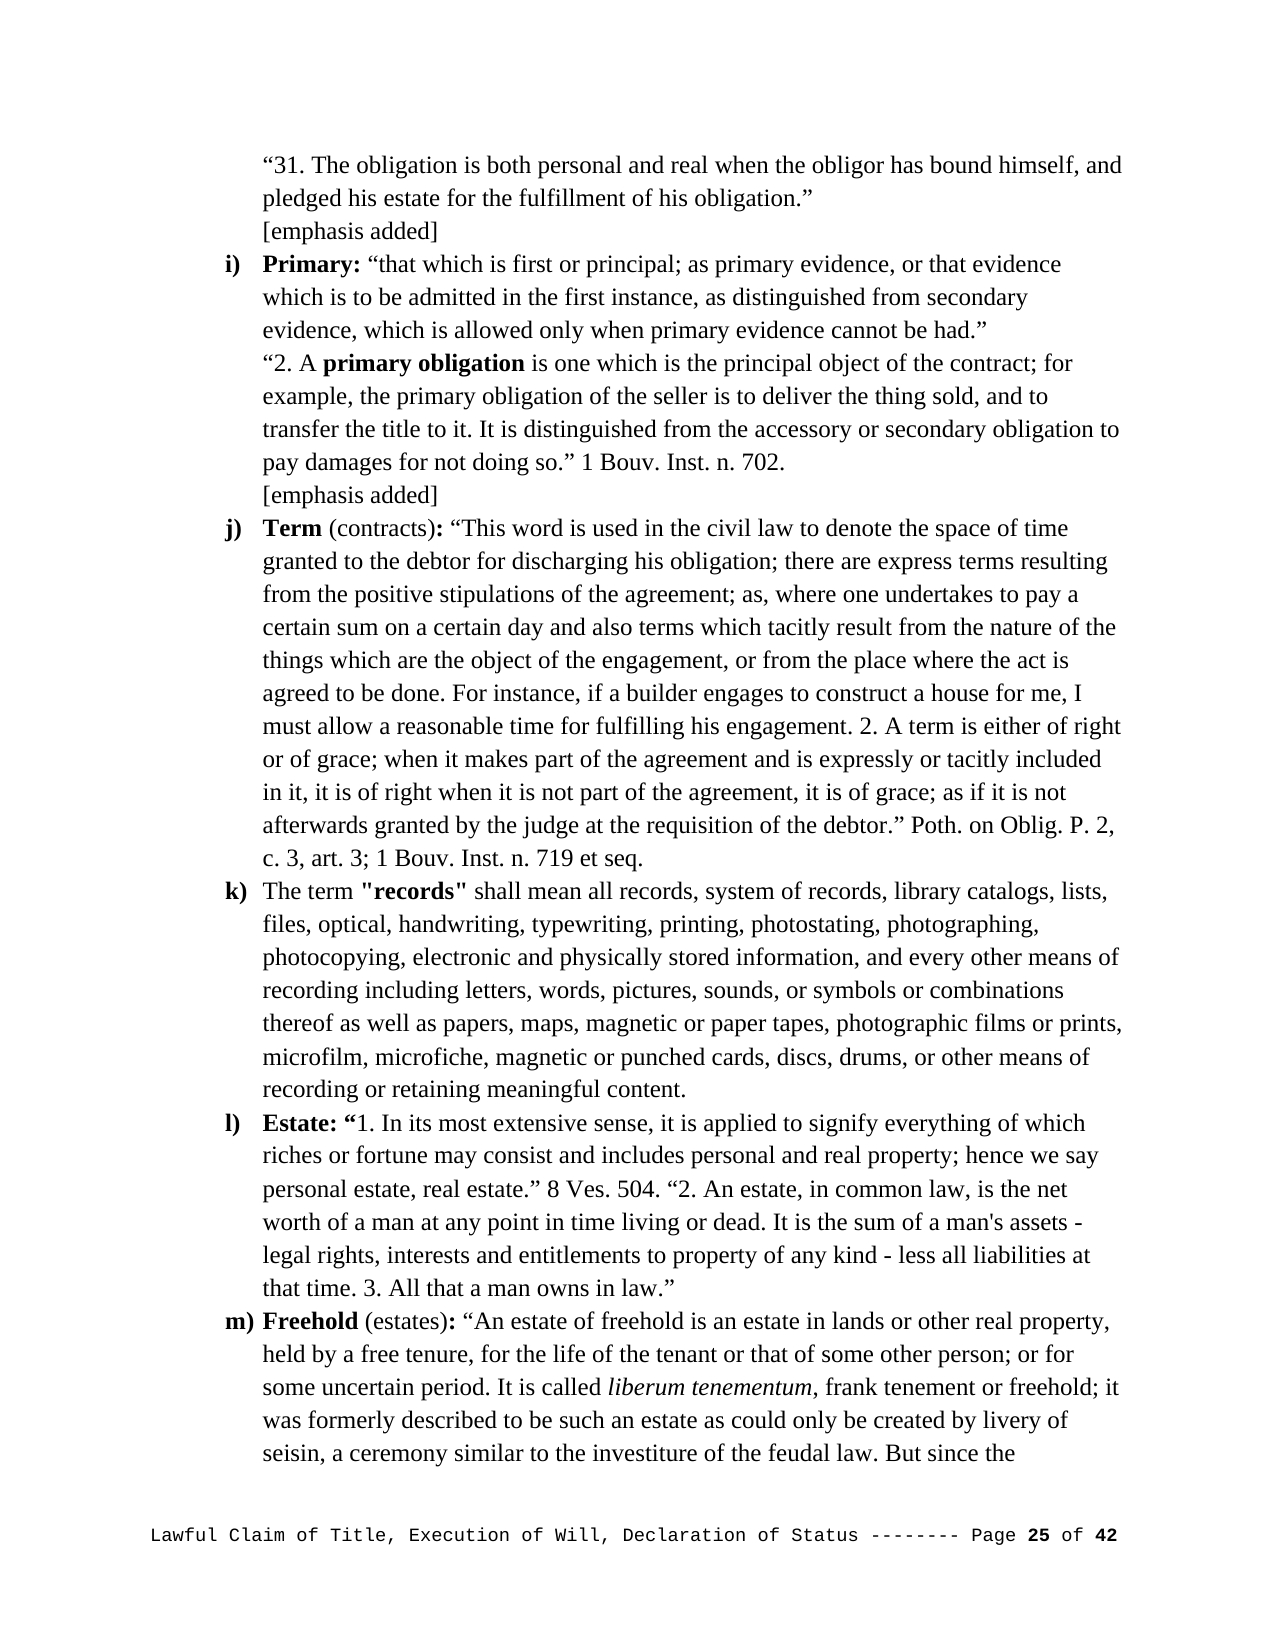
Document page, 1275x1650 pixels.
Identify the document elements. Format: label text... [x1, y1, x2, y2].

text “2. A primary obligation is one which is the principal object of the contract; for example, the primary obligation of the seller is to deliver the thing sold, and to transfer the title to it. It is distinguished from the accessory or secondary obligation to pay damages for not doing so.” 1 Bouv. Inst. n. 702. [262, 348, 1125, 476]
text “31. The obligation is both personal and real when the obligor has bound himself, and pledged his estate for the fulfillment of his obligation.” [262, 150, 1125, 212]
text [emphasis added] [262, 480, 1125, 509]
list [225, 1306, 1125, 1467]
list Primary: “that which is first or principal; as primary evidence, or that evidence which is to be admitted in the first instance, as distinguished from secondary evidence, which is allowed only when primary evidence cannot be had.” [225, 249, 1125, 344]
list The term "records" shall mean all records, system of records, library catalogs, lists, files, optical, handwriting, typewriting, printing, photostating, photographing, photocopying, electronic and physically stored information, and every other means of recording including letters, words, pictures, sounds, or symbols or combinations thereof as well as papers, maps, magnetic or paper tapes, photographic films or prints, microfilm, microfiche, magnetic or punched cards, discs, drums, or other means of recording or retaining meaningful content. [225, 876, 1125, 1103]
list Term (contracts): “This word is used in the civil law to denote the space of time granted to the debtor for discharging his obligation; there are express terms resulting from the positive stipulations of the agreement; as, where one undertakes to pay a certain sum on a certain day and also terms which tacitly result from the nature of the things which are the object of the engagement, or from the place where the act is agreed to be done. For instance, if a builder engages to construct a house for me, I must allow a reasonable time for fulfilling his engagement. 2. A term is either of right or of grace; when it makes part of the agreement and is expressly or tacitly included in it, it is of right when it is not part of the agreement, it is of grace; as if it is not afterwards granted by the judge at the requisition of the debtor.” Poth. on Oblig. P. 2, c. 3, art. 3; 1 Bouv. Inst. n. 719 et seq. [225, 513, 1125, 872]
list Estate: “1. In its most extensive sense, it is applied to signify everything of which riches or fortune may consist and includes personal and real property; hence we say personal estate, real estate.” 8 Ves. 504. “2. An estate, in common law, is the net worth of a man at any point in time living or dead. It is the sum of a man's assets - legal rights, interests and entitlements to property of any kind - less all liabilities at that time. 3. All that a man owns in law.” [225, 1108, 1125, 1301]
text [emphasis added] [262, 216, 1125, 245]
